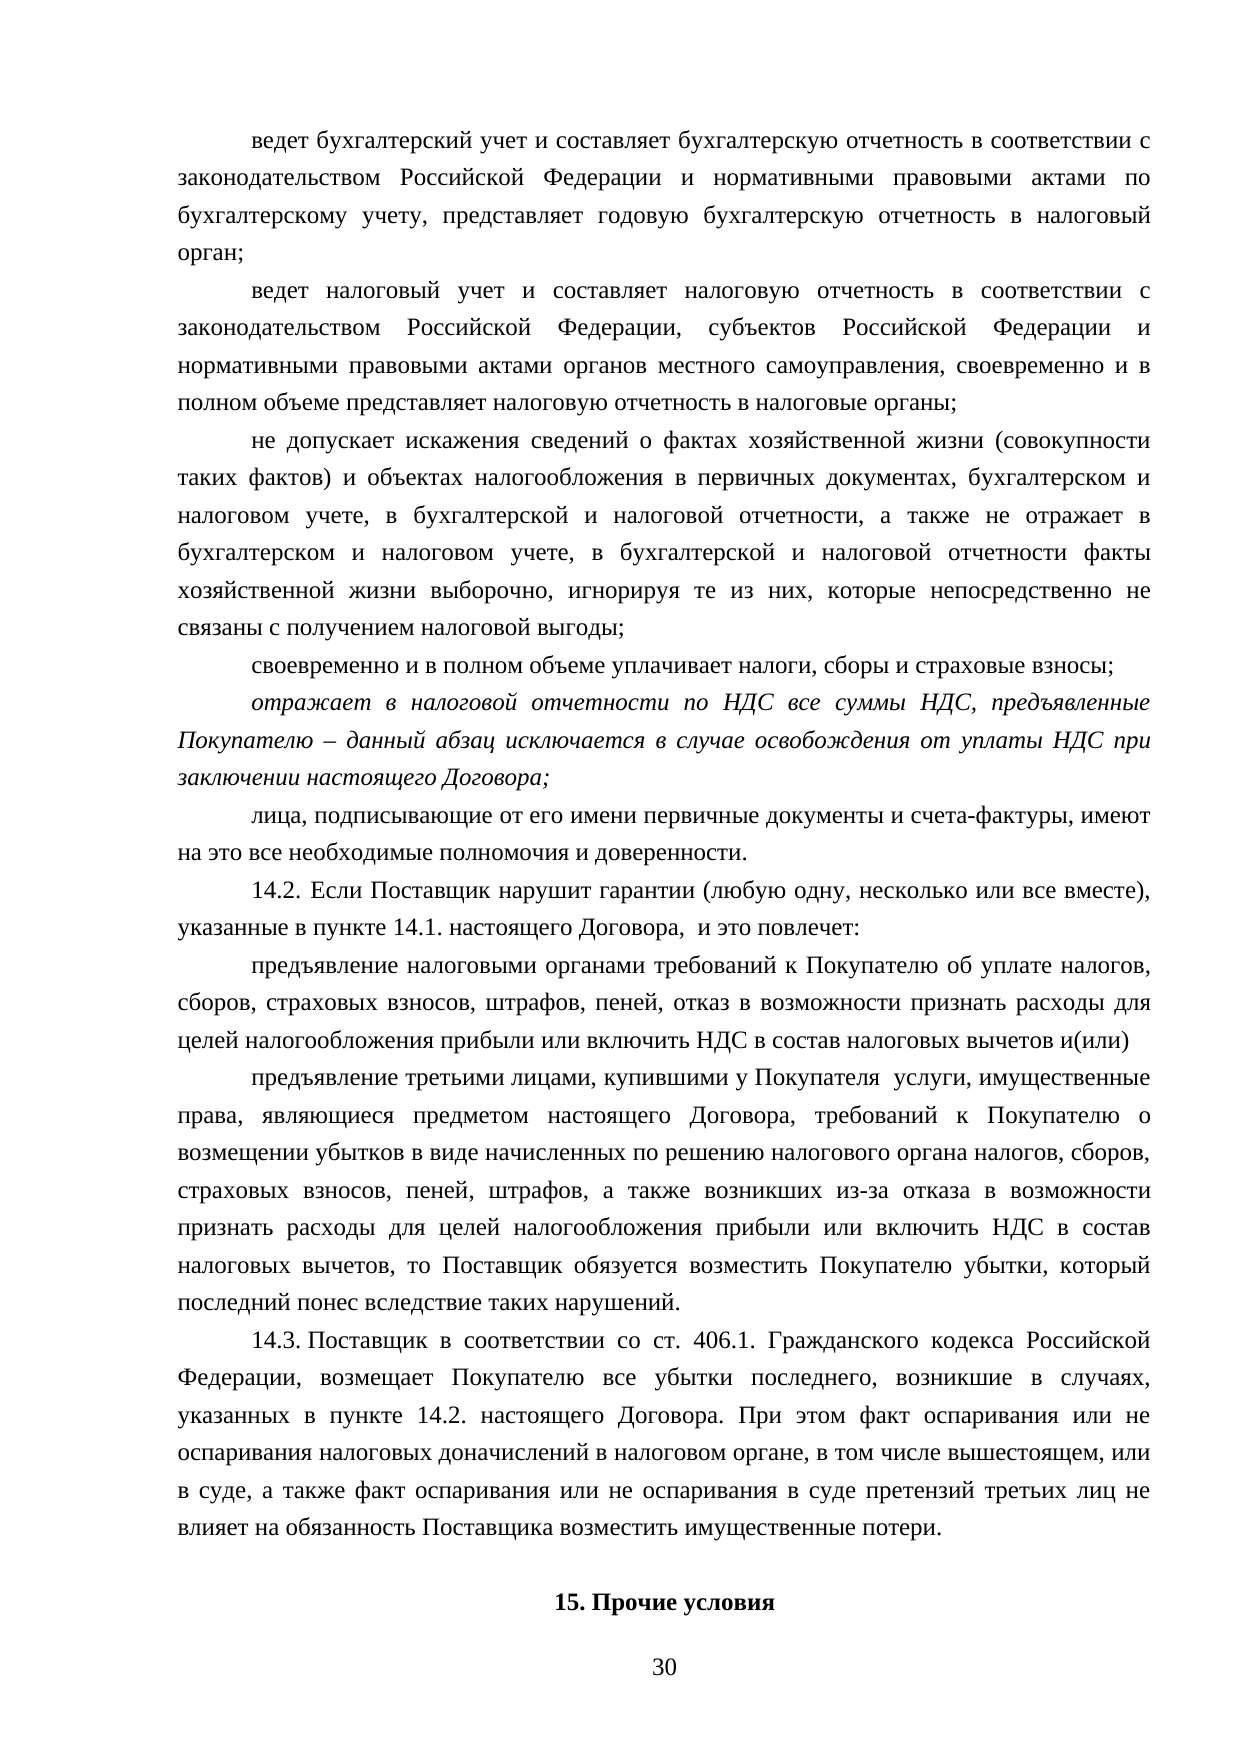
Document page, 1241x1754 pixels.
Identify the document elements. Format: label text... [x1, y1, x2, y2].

text ведет налоговый учет и составляет налоговую отчетность в соответствии с законодательством Российской Федерации, субъектов Российской Федерации и нормативными правовыми актами органов местного самоуправления, своевременно и в полном объеме представляет налоговую отчетность в налоговые органы; [177, 268, 1152, 418]
text 15. Прочие условия [177, 1581, 1152, 1618]
text предъявление третьими лицами, купившими у Покупателя услуги, имущественные права, являющиеся предметом настоящего Договора, требований к Покупателю о возмещении убытков в виде начисленных по решению налогового органа налогов, сборов, страховых взносов, пеней, штрафов, а также возникших из-за отказа в возможности признать расходы для целей налогообложения прибыли или включить НДС в состав налоговых вычетов, то Поставщик обязуется возместить Покупателю убытки, который последний понес вследствие таких нарушений. [177, 1056, 1152, 1318]
text отражает в налоговой отчетности по НДС все суммы НДС, предъявленные Покупателю – данный абзац исключается в случае освобождения от уплаты НДС при заключении настоящего Договора; [177, 681, 1152, 793]
text предъявление налоговыми органами требований к Покупателю об уплате налогов, сборов, страховых взносов, штрафов, пеней, отказ в возможности признать расходы для целей налогообложения прибыли или включить НДС в состав налоговых вычетов и(или) [177, 943, 1152, 1056]
text лица, подписывающие от его имени первичные документы и счета-фактуры, имеют на это все необходимые полномочия и доверенности. [177, 793, 1152, 868]
text не допускает искажения сведений о фактах хозяйственной жизни (совокупности таких фактов) и объектах налогообложения в первичных документах, бухгалтерском и налоговом учете, в бухгалтерской и налоговой отчетности, а также не отражает в бухгалтерском и налоговом учете, в бухгалтерской и налоговой отчетности факты хозяйственной жизни выборочно, игнорируя те из них, которые непосредственно не связаны с получением налоговой выгоды; [177, 418, 1152, 643]
text своевременно и в полном объеме уплачивает налоги, сборы и страховые взносы; [177, 643, 1152, 681]
text 14.2. Если Поставщик нарушит гарантии (любую одну, несколько или все вместе), указанные в пункте 14.1. настоящего Договора, и это повлечет: [177, 868, 1152, 943]
text ведет бухгалтерский учет и составляет бухгалтерскую отчетность в соответствии с законодательством Российской Федерации и нормативными правовыми актами по бухгалтерскому учету, представляет годовую бухгалтерскую отчетность в налоговый орган; [177, 118, 1152, 268]
text 14.3. Поставщик в соответствии со ст. 406.1. Гражданского кодекса Российской Федерации, возмещает Покупателю все убытки последнего, возникшие в случаях, указанных в пункте 14.2. настоящего Договора. При этом факт оспаривания или не оспаривания налоговых доначислений в налоговом органе, в том числе вышестоящем, или в суде, а также факт оспаривания или не оспаривания в суде претензий третьих лиц не влияет на обязанность Поставщика возместить имущественные потери. [177, 1318, 1152, 1543]
